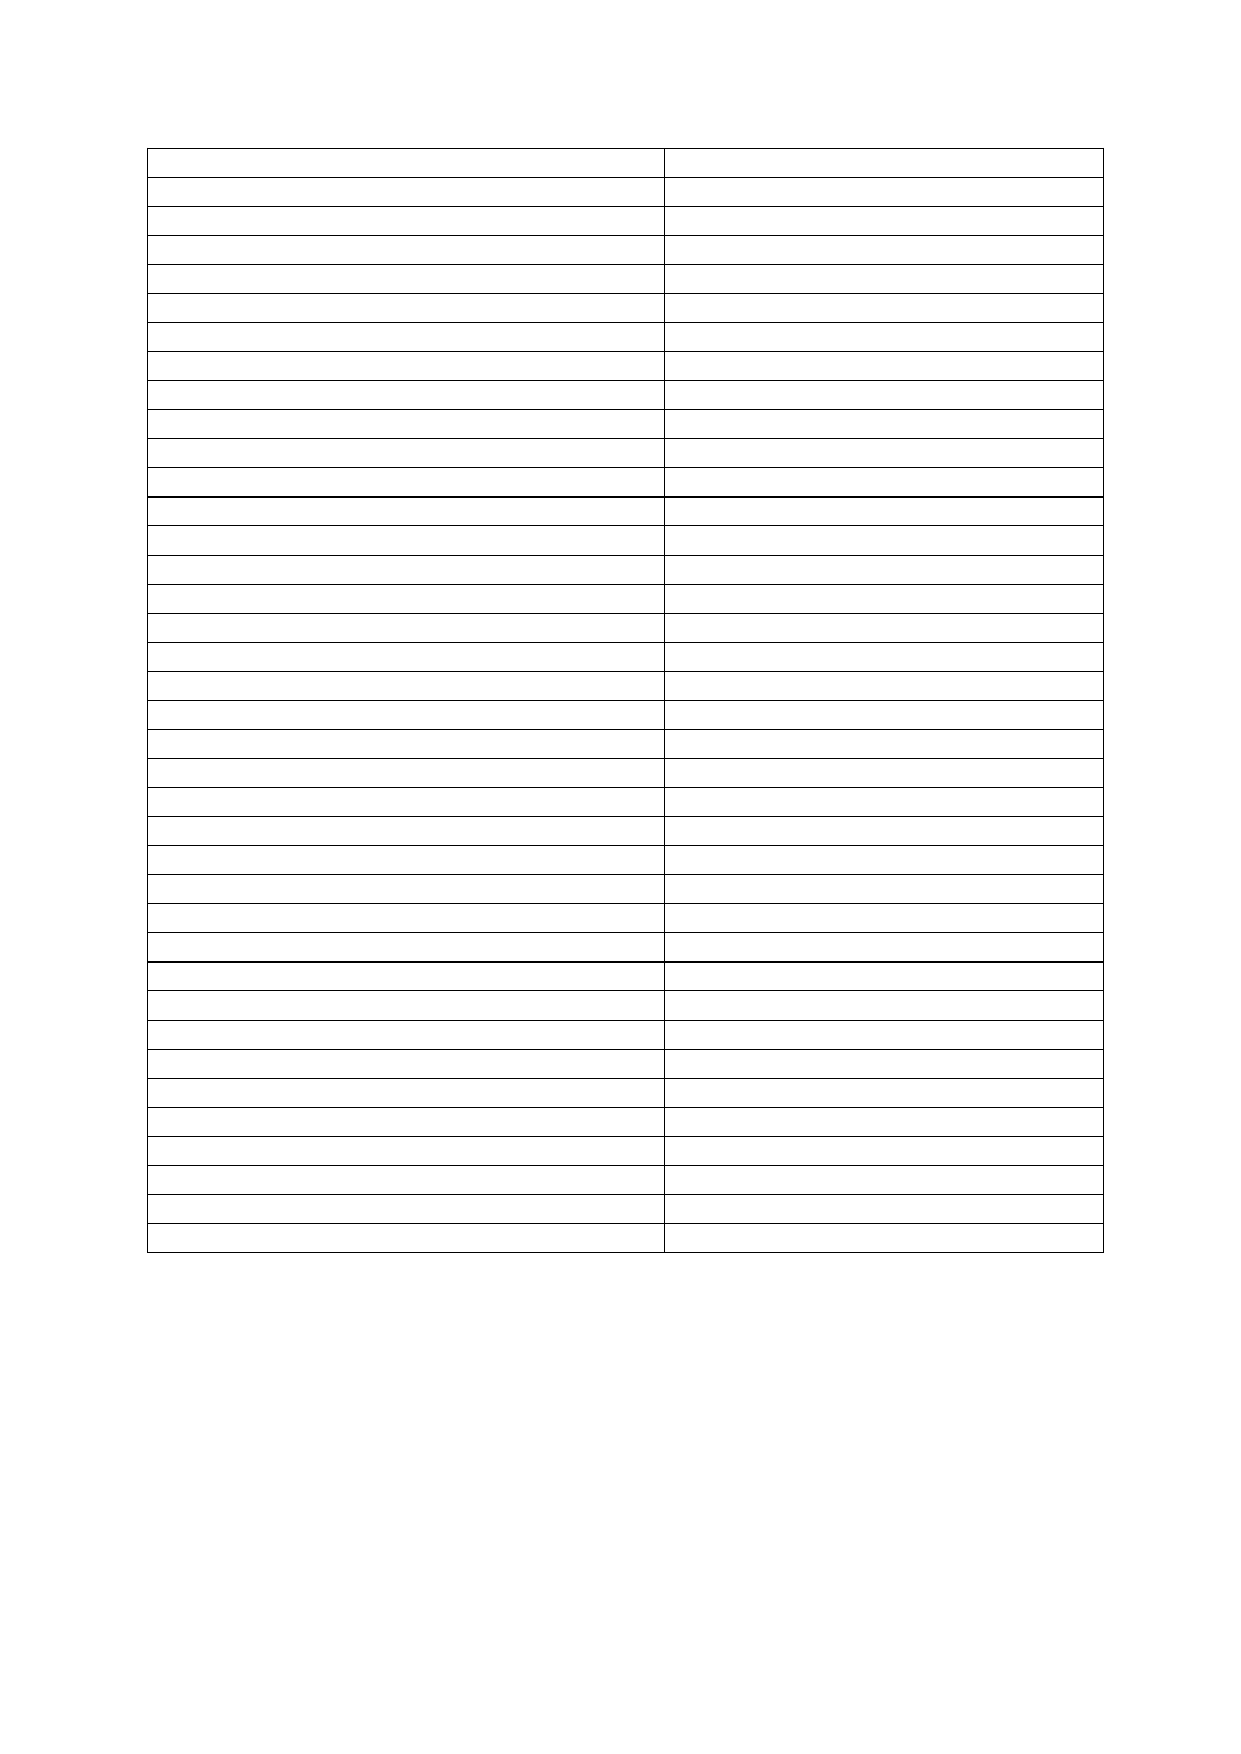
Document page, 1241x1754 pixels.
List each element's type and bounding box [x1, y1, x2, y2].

table_cell [148, 643, 664, 671]
table_cell [148, 207, 664, 235]
table_cell [665, 207, 1103, 235]
table_cell [665, 730, 1103, 758]
table_cell [665, 672, 1103, 700]
table_cell [148, 468, 664, 496]
table_cell [665, 1108, 1103, 1136]
table_cell [665, 991, 1103, 1019]
table_cell [148, 526, 664, 554]
table_cell [665, 701, 1103, 729]
table_cell [148, 439, 664, 467]
table_cell [148, 1079, 664, 1107]
table_cell [148, 352, 664, 380]
table_cell [148, 904, 664, 932]
table_cell [148, 585, 664, 613]
table_cell [665, 1137, 1103, 1165]
table_cell [148, 498, 664, 525]
table_cell [148, 963, 664, 990]
table_cell [148, 817, 664, 845]
table_cell [665, 643, 1103, 671]
table_cell [148, 236, 664, 264]
table_cell [148, 846, 664, 874]
table_cell [665, 614, 1103, 642]
table_cell [148, 410, 664, 438]
table_cell [665, 323, 1103, 351]
table_cell [665, 439, 1103, 467]
table_cell [665, 1079, 1103, 1107]
table_cell [665, 265, 1103, 293]
table_cell [148, 1050, 664, 1078]
table_cell [148, 759, 664, 787]
table_cell [148, 1224, 664, 1252]
table_cell [665, 526, 1103, 554]
table_cell [665, 904, 1103, 932]
table_cell [148, 1137, 664, 1165]
table_cell [148, 991, 664, 1019]
table_cell [148, 178, 664, 206]
table_cell [665, 410, 1103, 438]
table_cell [665, 294, 1103, 322]
table_cell [148, 1195, 664, 1223]
table_cell [148, 672, 664, 700]
table_cell [148, 1108, 664, 1136]
table_cell [665, 846, 1103, 874]
table_cell [148, 323, 664, 351]
table_cell [665, 963, 1103, 990]
table_cell [665, 178, 1103, 206]
table_cell [665, 1050, 1103, 1078]
table_cell [665, 1166, 1103, 1194]
table_cell [665, 817, 1103, 845]
table_cell [148, 1166, 664, 1194]
table_cell [665, 236, 1103, 264]
table_cell [665, 381, 1103, 409]
table_cell [148, 381, 664, 409]
table_cell [665, 933, 1103, 961]
table_cell [665, 788, 1103, 816]
table_cell [148, 614, 664, 642]
table_cell [665, 1195, 1103, 1223]
table_cell [148, 149, 664, 177]
table_cell [148, 1021, 664, 1048]
table_cell [148, 556, 664, 583]
table_cell [148, 701, 664, 729]
table_cell [148, 788, 664, 816]
table_cell [665, 149, 1103, 177]
table_cell [148, 875, 664, 903]
table_cell [148, 730, 664, 758]
table_cell [665, 498, 1103, 525]
table_cell [148, 933, 664, 961]
table_cell [148, 265, 664, 293]
table_cell [148, 294, 664, 322]
table_cell [665, 468, 1103, 496]
table_cell [665, 1021, 1103, 1048]
table_cell [665, 556, 1103, 583]
table_cell [665, 352, 1103, 380]
table_cell [665, 585, 1103, 613]
table_cell [665, 875, 1103, 903]
table_cell [665, 1224, 1103, 1252]
table_cell [665, 759, 1103, 787]
